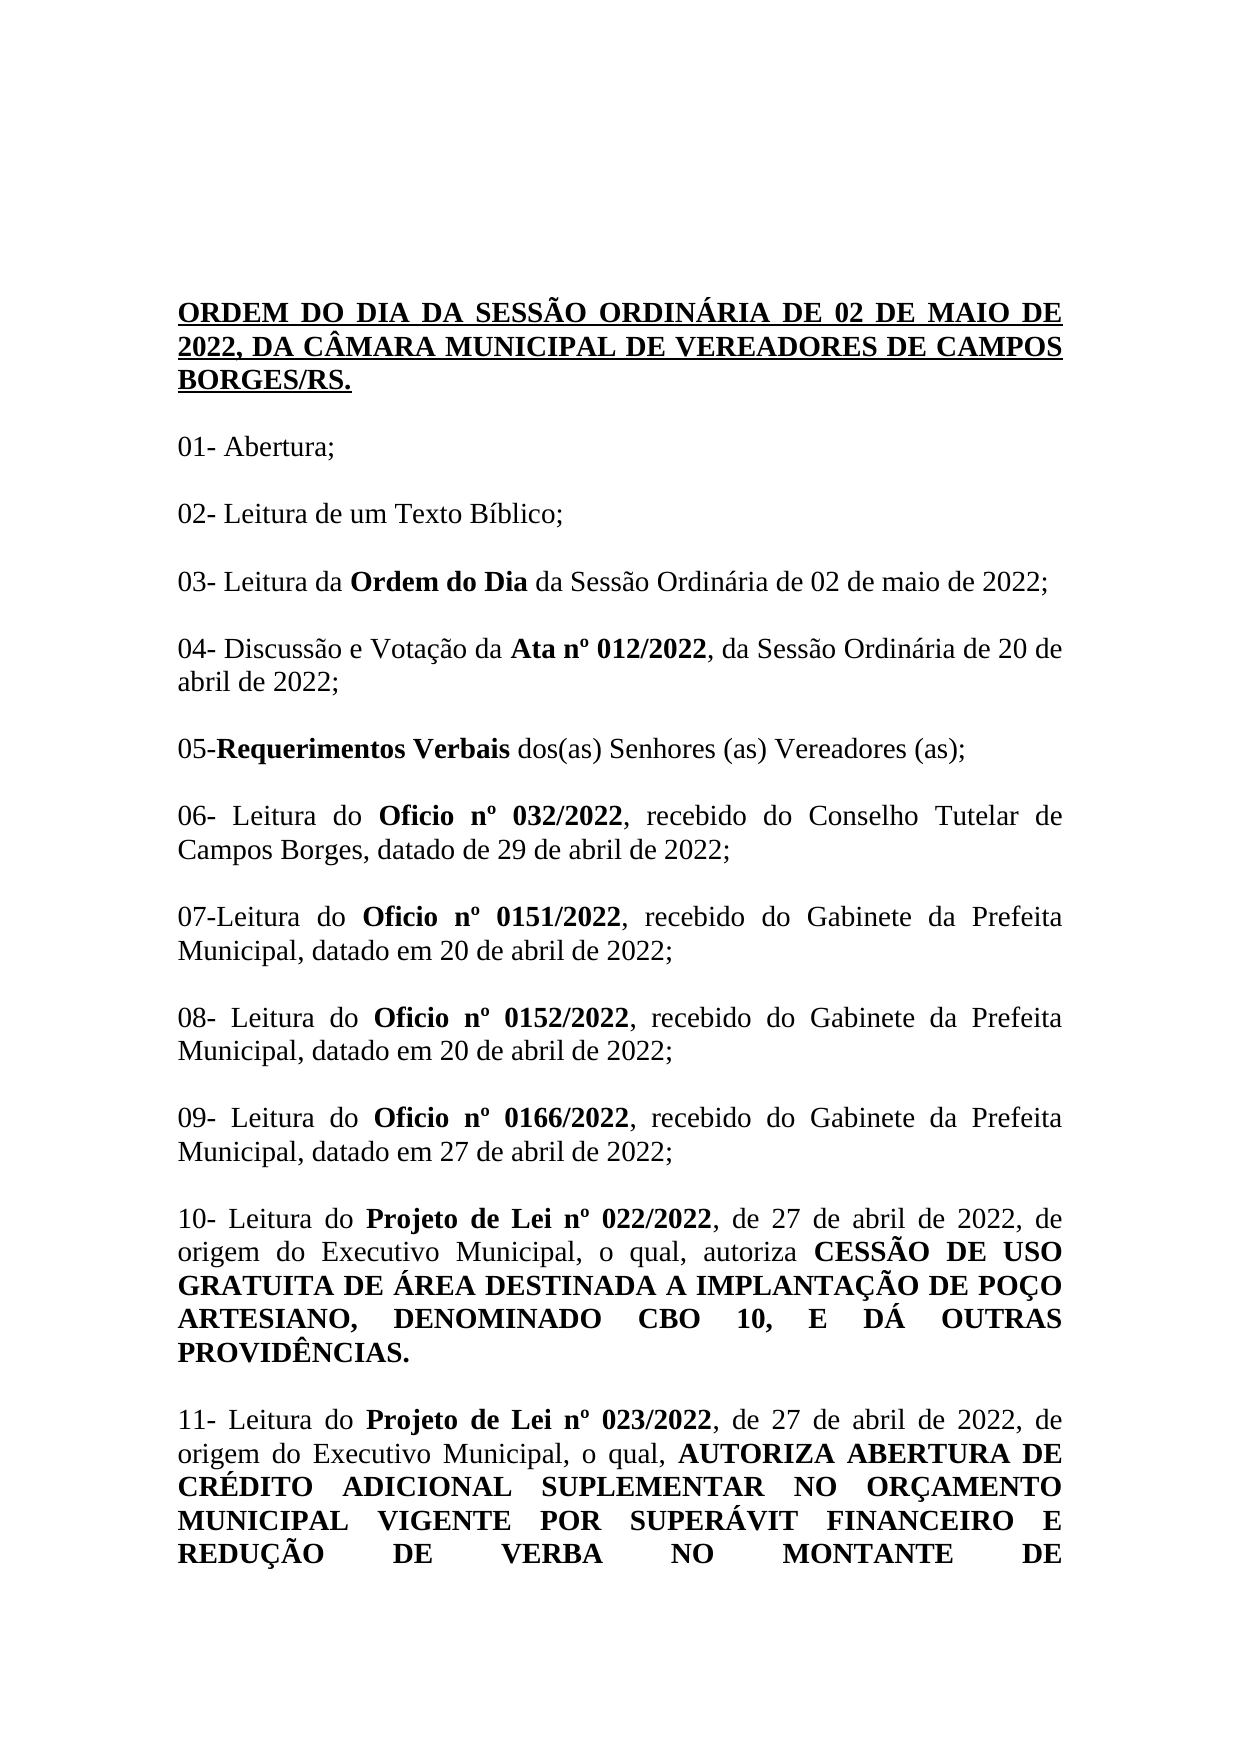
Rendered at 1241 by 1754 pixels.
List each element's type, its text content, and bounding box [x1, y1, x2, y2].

text 02- Leitura de um Texto Bíblico; [177, 497, 1063, 530]
text 05-Requerimentos Verbais dos(as) Senhores (as) Vereadores (as); [177, 731, 1063, 765]
list 04- Discussão e Votação da Ata nº 012/2022, da Sessão Ordinária de 20 de abril de 2022; [177, 631, 1063, 698]
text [177, 1402, 1063, 1570]
list 03- Leitura da Ordem do Dia da Sessão Ordinária de 02 de maio de 2022; [177, 564, 1063, 597]
text ORDEM DO DIA DA SESSÃO ORDINÁRIA DE 02 DE MAIO DE 2022, DA CÂMARA MUNICIPAL DE VEREADORES DE CAMPOS BORGES/RS. [177, 359, 1063, 396]
text 08- Leitura do Oficio nº 0152/2022, recebido do Gabinete da Prefeita Municipal, datado em 20 de abril de 2022; [177, 1000, 1063, 1067]
text 09- Leitura do Oficio nº 0166/2022, recebido do Gabinete da Prefeita Municipal, datado em 27 de abril de 2022; [177, 1100, 1063, 1167]
text ORDEM DO DIA DA SESSÃO ORDINÁRIA DE 02 DE MAIO DE 2022, DA CÂMARA MUNICIPAL DE VEREADORES DE CAMPOS BORGES/RS. [177, 295, 1063, 324]
text 01- Abertura; [177, 429, 1063, 463]
text 10- Leitura do Projeto de Lei nº 022/2022, de 27 de abril de 2022, de origem do Executivo Municipal, o qual, autoriza CESSÃO DE USO GRATUITA DE ÁREA DESTINADA A IMPLANTAÇÃO DE POÇO ARTESIANO, DENOMINADO CBO 10, E DÁ OUTRAS PROVIDÊNCIAS. [177, 1201, 1063, 1369]
text ORDEM DO DIA DA SESSÃO ORDINÁRIA DE 02 DE MAIO DE 2022, DA CÂMARA MUNICIPAL DE VEREADORES DE CAMPOS BORGES/RS. [177, 325, 1063, 358]
text 06- Leitura do Oficio nº 032/2022, recebido do Conselho Tutelar de Campos Borges, datado de 29 de abril de 2022; [177, 798, 1063, 866]
text 07-Leitura do Oficio nº 0151/2022, recebido do Gabinete da Prefeita Municipal, datado em 20 de abril de 2022; [177, 899, 1063, 966]
